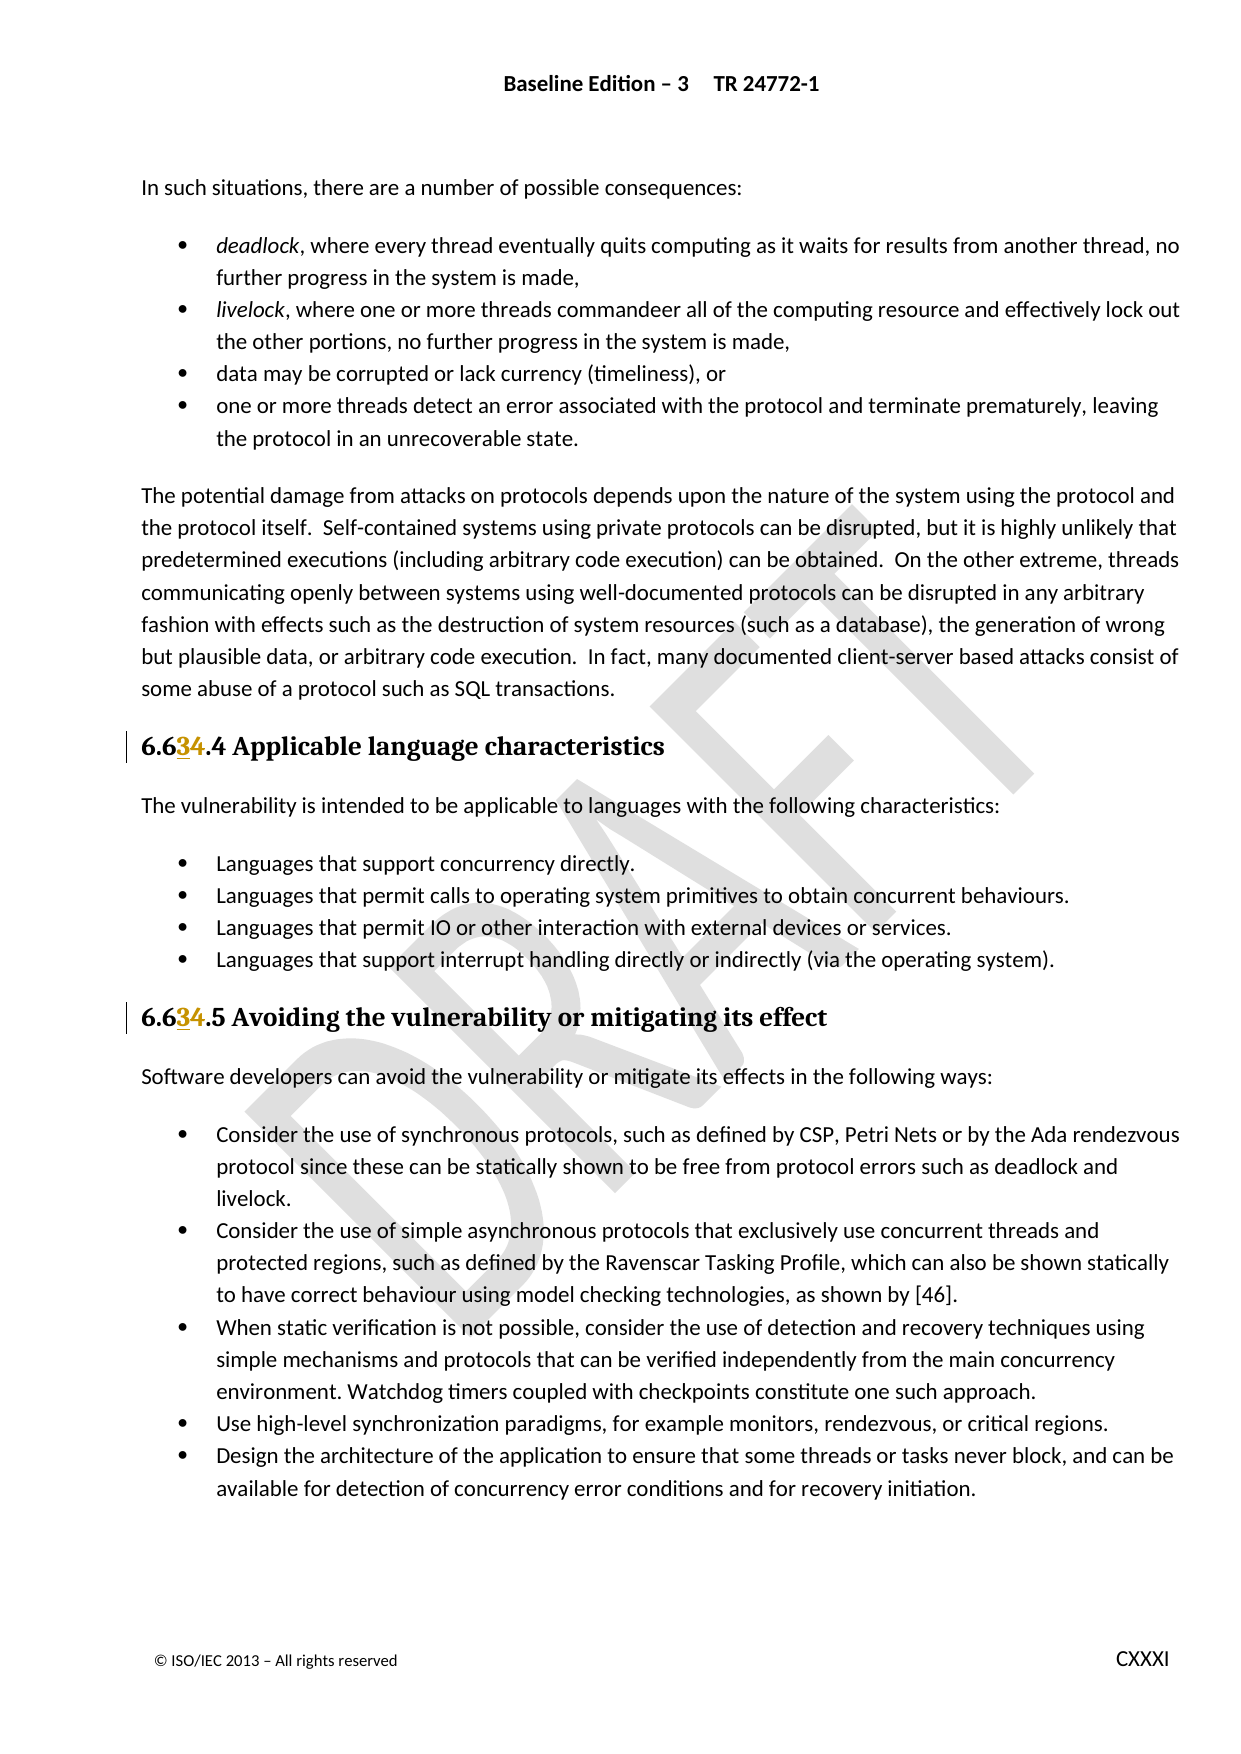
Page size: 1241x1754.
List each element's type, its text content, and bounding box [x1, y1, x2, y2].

text In such situations, there are a number of possible consequences: [141, 173, 1182, 202]
subtitle 6.6.4 Applicable language characteristics [141, 731, 1182, 762]
list Design the architecture of the application to ensure that some threads or tasks never block, and can be available for detection of concurrency error conditions and for recovery initiation. [178, 1442, 1182, 1502]
text Software developers can avoid the vulnerability or mitigate its effects in the following ways: [141, 1062, 1182, 1091]
list Languages that support concurrency directly. [178, 849, 1182, 877]
list Consider the use of simple asynchronous protocols that exclusively use concurrent threads and protected regions, such as defined by the Ravenscar Tasking Profile, which can also be shown statically to have correct behaviour using model checking technologies, as shown by [46]. [178, 1216, 1182, 1309]
list deadlock, where every thread eventually quits computing as it waits for results from another thread, no further progress in the system is made, [178, 231, 1182, 291]
text The vulnerability is intended to be applicable to languages with the following characteristics: [141, 791, 1182, 819]
text The potential damage from attacks on protocols depends upon the nature of the system using the protocol and the protocol itself. Self-contained systems using private protocols can be disrupted, but it is highly unlikely that predetermined executions (including arbitrary code execution) can be obtained. On the other extreme, threads communicating openly between systems using well-documented protocols can be disrupted in any arbitrary fashion with effects such as the destruction of system resources (such as a database), the generation of wrong but plausible data, or arbitrary code execution. In fact, many documented client-server based attacks consist of some abuse of a protocol such as SQL transactions. [141, 481, 1182, 702]
list Languages that permit calls to operating system primitives to obtain concurrent behaviours. [178, 881, 1182, 909]
list one or more threads detect an error associated with the protocol and terminate prematurely, leaving the protocol in an unrecoverable state. [178, 392, 1182, 452]
list data may be corrupted or lack currency (timeliness), or [178, 359, 1182, 387]
list Use high-level synchronization paradigms, for example monitors, rendezvous, or critical regions. [178, 1409, 1182, 1437]
list Languages that permit IO or other interaction with external devices or services. [178, 913, 1182, 941]
list livelock, where one or more threads commandeer all of the computing resource and effectively lock out the other portions, no further progress in the system is made, [178, 295, 1182, 355]
list Languages that support interrupt handling directly or indirectly (via the operating system). [178, 945, 1182, 973]
subtitle 6.6.5 Avoiding the vulnerability or mitigating its effect [141, 1002, 1182, 1033]
list Consider the use of synchronous protocols, such as defined by CSP, Petri Nets or by the Ada rendezvous protocol since these can be statically shown to be free from protocol errors such as deadlock and livelock. [178, 1120, 1182, 1212]
list When static verification is not possible, consider the use of detection and recovery techniques using simple mechanisms and protocols that can be verified independently from the main concurrency environment. Watchdog timers coupled with checkpoints constitute one such approach. [178, 1313, 1182, 1405]
